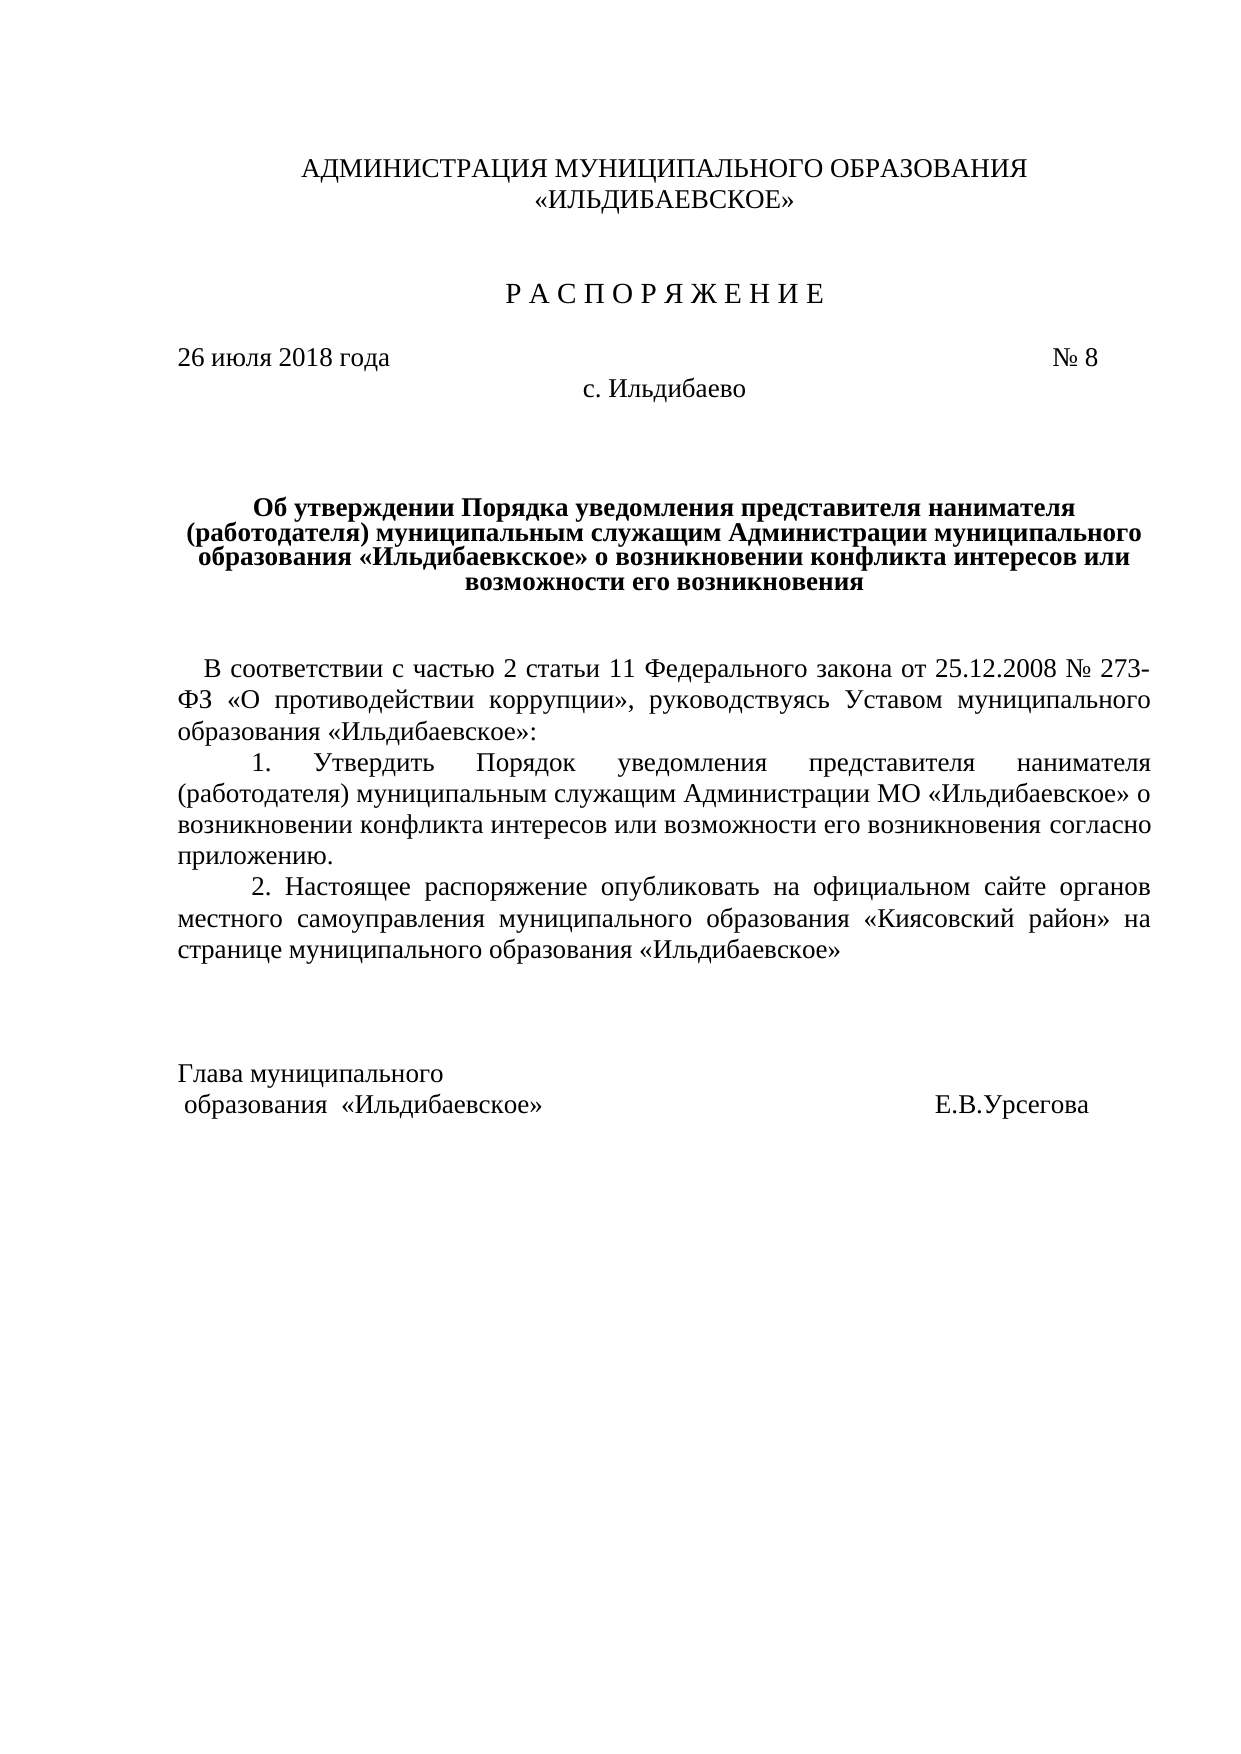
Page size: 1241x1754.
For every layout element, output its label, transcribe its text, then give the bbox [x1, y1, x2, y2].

text 1. Утвердить Порядок уведомления представителя нанимателя (работодателя) муниципальным служащим Администрации МО «Ильдибаевское» о возникновении конфликта интересов или возможности его возникновения согласно приложению. [177, 746, 1152, 871]
text Глава муниципального [177, 1057, 1152, 1088]
text Об утверждении Порядка уведомления представителя нанимателя [177, 497, 1152, 522]
text В соответствии с частью 2 статьи 11 Федерального закона от 25.12.2008 № 273-ФЗ «О противодействии коррупции», руководствуясь Уставом муниципального образования «Ильдибаевское»: [177, 652, 1152, 746]
text Р А С П О Р Я Ж Е Н И Е [177, 276, 1152, 310]
text 2. Настоящее распоряжение опубликовать на официальном сайте органов местного самоуправления муниципального образования «Киясовский район» на странице муниципального образования «Ильдибаевское» [177, 871, 1152, 964]
text с. Ильдибаево [177, 372, 1152, 403]
text образования «Ильдибаевское» Е.В.Урсегова [177, 1088, 1152, 1120]
text (работодателя) муниципальным служащим Администрации муниципального образования «Ильдибаевкское» о возникновении конфликта интересов или возможности его возникновения [177, 522, 1152, 596]
text 26 июля 2018 года № 8 [177, 341, 1152, 372]
text Администрация муниципального образования «ИЛЬДИБАЕВСКОЕ» [177, 152, 1152, 214]
